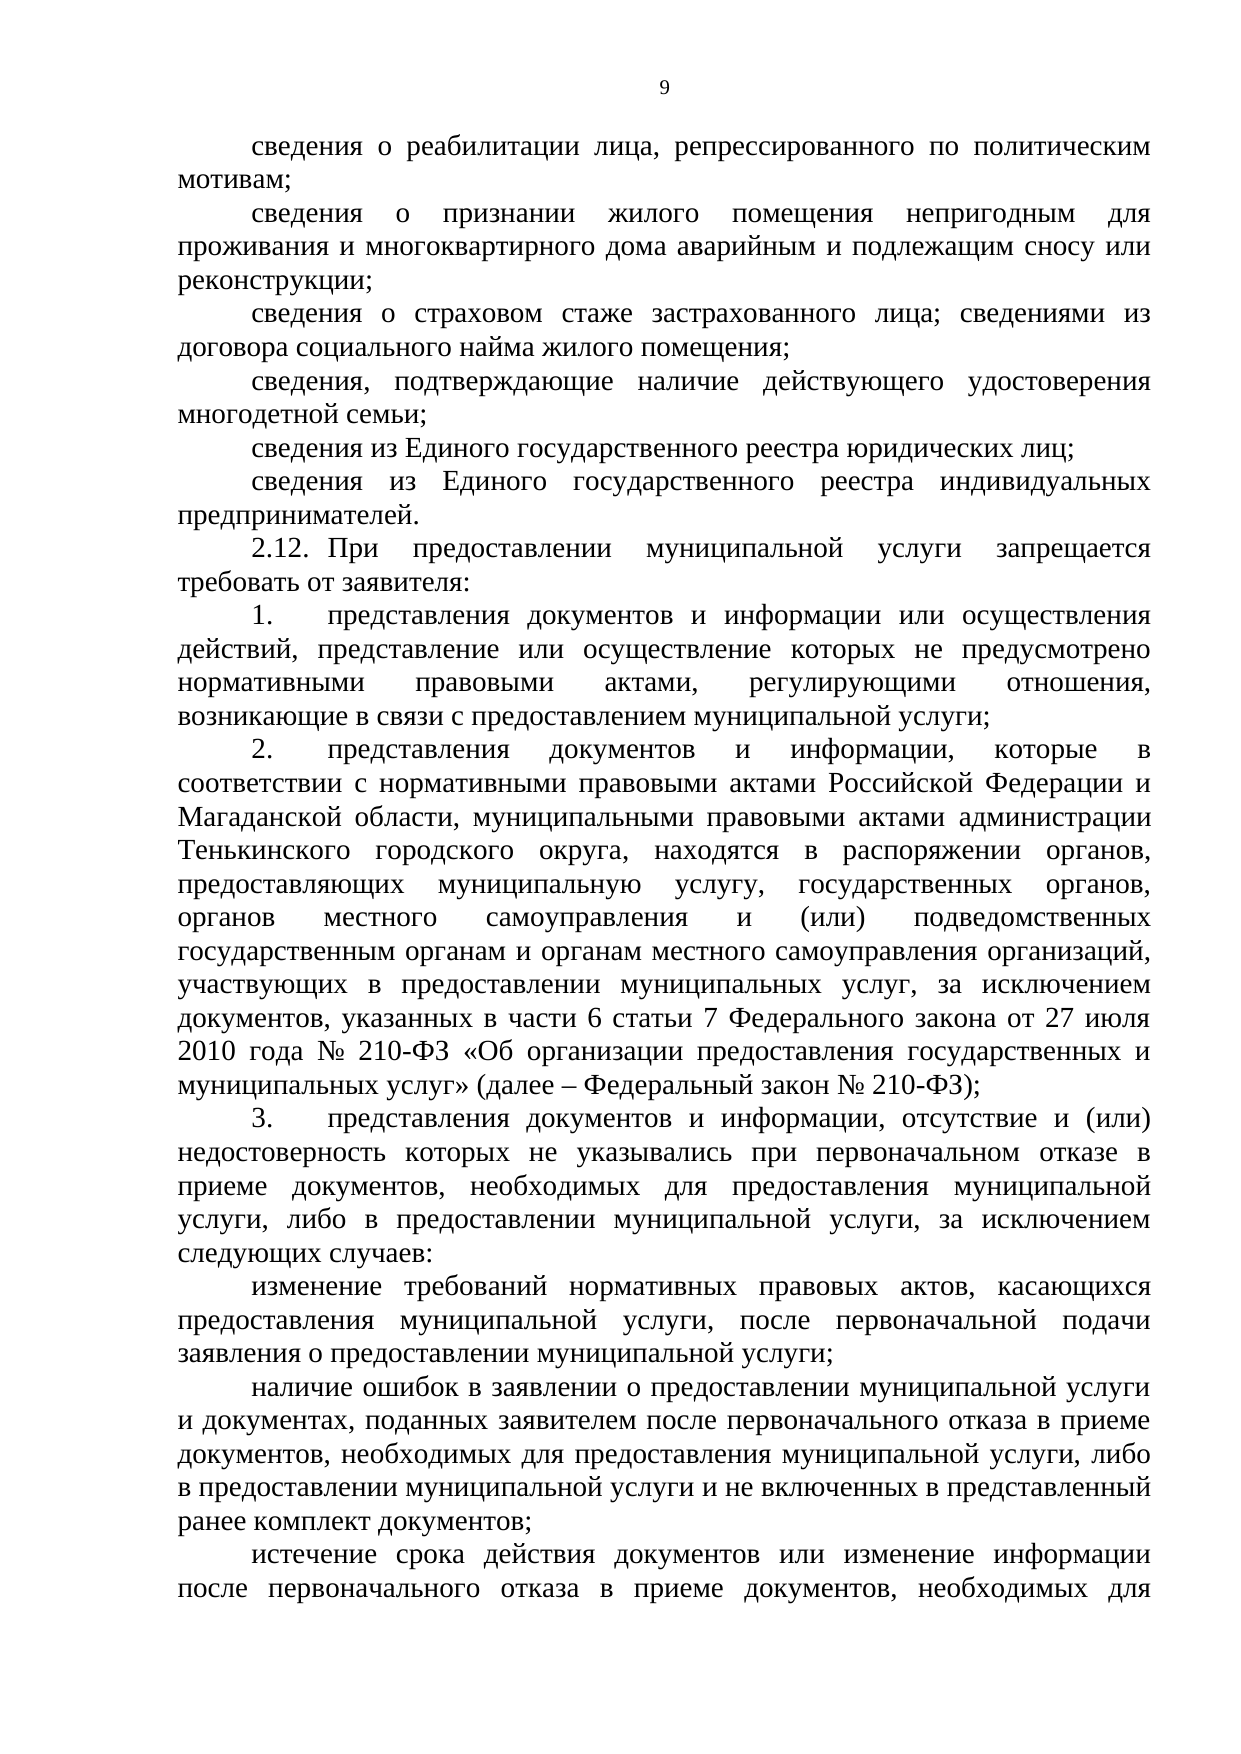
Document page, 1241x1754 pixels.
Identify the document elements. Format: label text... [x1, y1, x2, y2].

text сведения из Единого государственного реестра юридических лиц; [177, 430, 1152, 463]
list представления документов и информации или осуществления действий, представление или осуществление которых не предусмотрено нормативными правовыми актами, регулирующими отношения, возникающие в связи с предоставлением муниципальной услуги; [177, 597, 1152, 732]
list При предоставлении муниципальной услуги запрещается требовать от заявителя: [177, 530, 1152, 597]
list представления документов и информации, отсутствие и (или) недостоверность которых не указывались при первоначальном отказе в приеме документов, необходимых для предоставления муниципальной услуги, либо в предоставлении муниципальной услуги, за исключением следующих случаев: [177, 1101, 1152, 1268]
text наличие ошибок в заявлении о предоставлении муниципальной услуги и документах, поданных заявителем после первоначального отказа в приеме документов, необходимых для предоставления муниципальной услуги, либо в предоставлении муниципальной услуги и не включенных в представленный ранее комплект документов; [177, 1369, 1152, 1537]
text изменение требований нормативных правовых актов, касающихся предоставления муниципальной услуги, после первоначальной подачи заявления о предоставлении муниципальной услуги; [177, 1268, 1152, 1369]
list представления документов и информации, которые в соответствии с нормативными правовыми актами Российской Федерации и Магаданской области, муниципальными правовыми актами администрации Тенькинского городского округа, находятся в распоряжении органов, предоставляющих муниципальную услугу, государственных органов, органов местного самоуправления и (или) подведомственных государственным органам и органам местного самоуправления организаций, участвующих в предоставлении муниципальных услуг, за исключением документов, указанных в части 6 статьи 7 Федерального закона от 27 июля 2010 года № 210-ФЗ «Об организации предоставления государственных и муниципальных услуг» (далее – Федеральный закон № 210-ФЗ); [177, 732, 1152, 1101]
text сведения о страховом стаже застрахованного лица; сведениями из договора социального найма жилого помещения; [177, 296, 1152, 363]
text сведения о реабилитации лица, репрессированного по политическим мотивам; [177, 128, 1152, 195]
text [177, 1537, 1152, 1604]
text сведения о признании жилого помещения непригодным для проживания и многоквартирного дома аварийным и подлежащим сносу или реконструкции; [177, 195, 1152, 296]
text сведения из Единого государственного реестра индивидуальных предпринимателей. [177, 463, 1152, 530]
text сведения, подтверждающие наличие действующего удостоверения многодетной семьи; [177, 363, 1152, 430]
